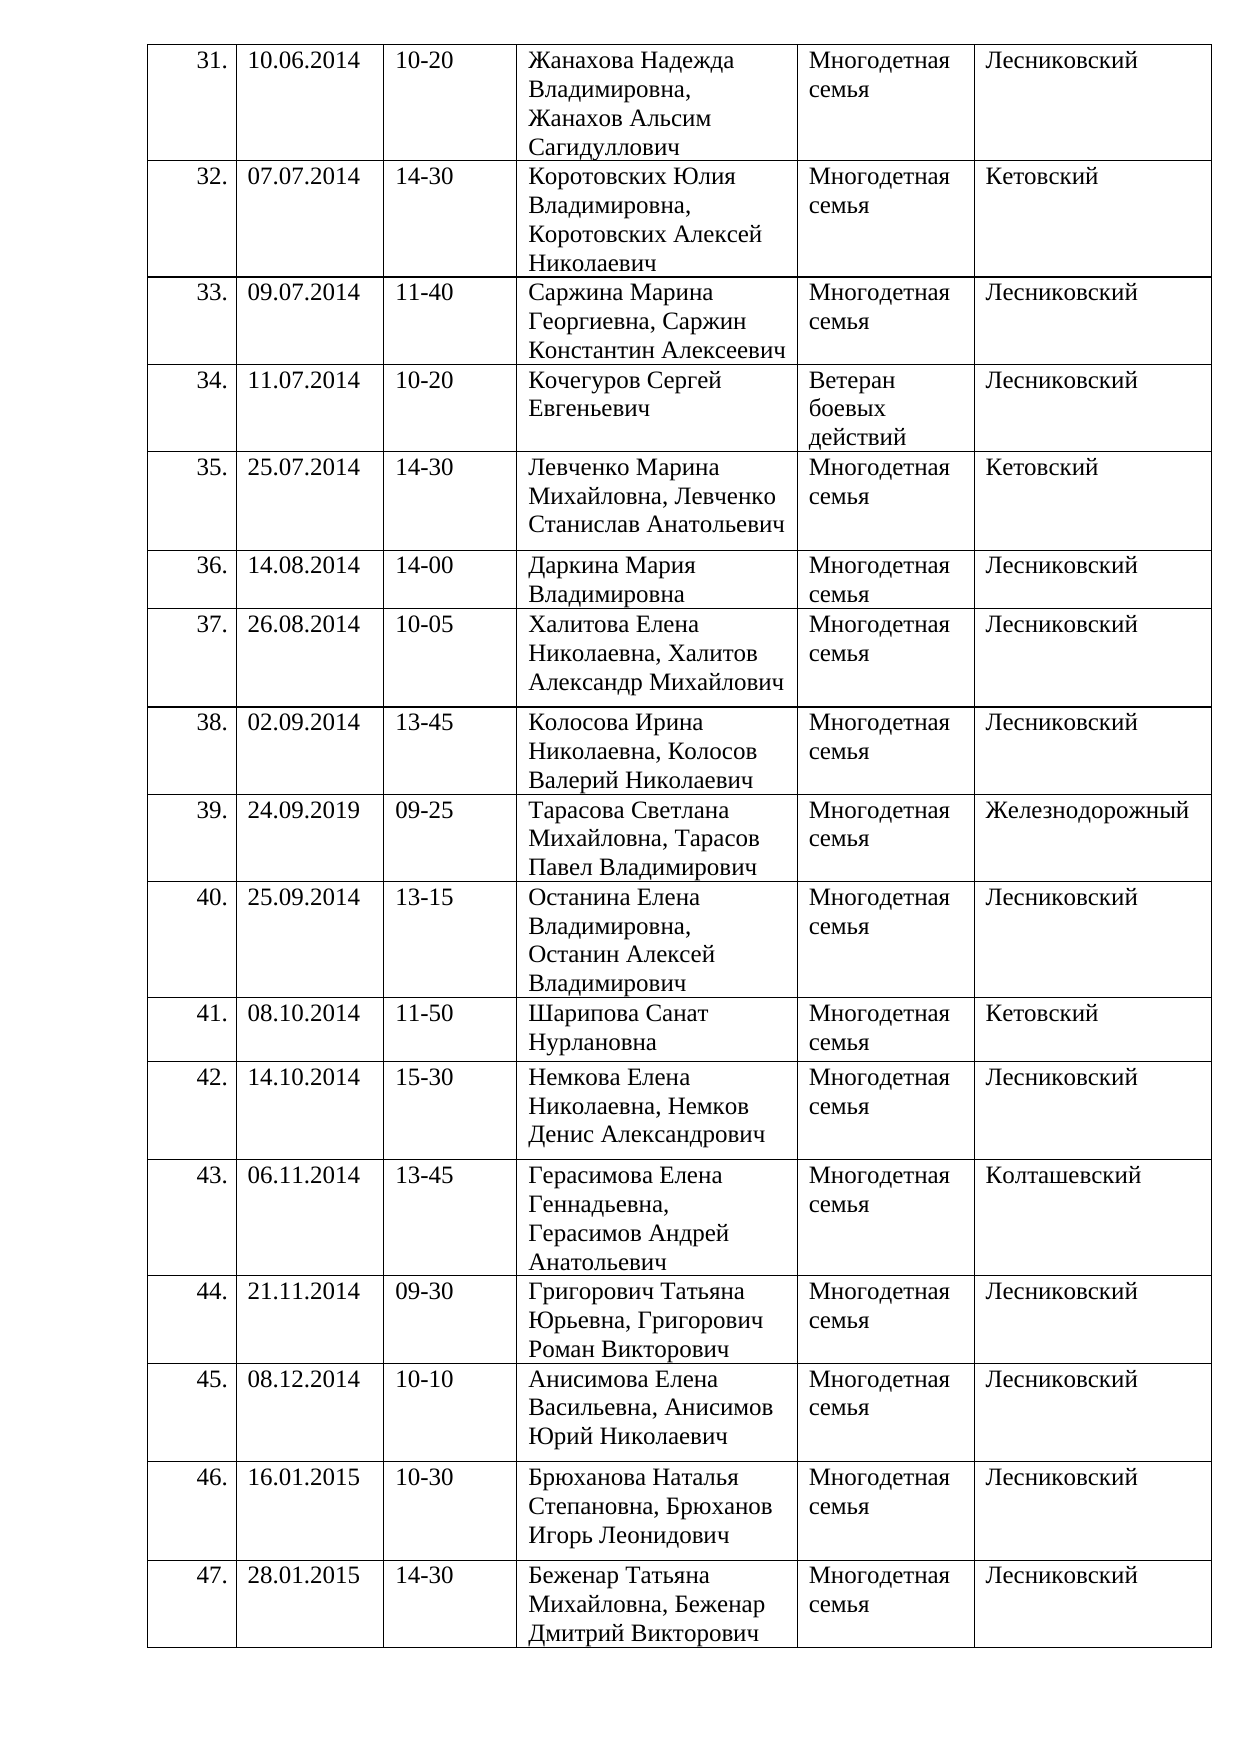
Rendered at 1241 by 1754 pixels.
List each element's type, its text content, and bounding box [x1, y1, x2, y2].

table_cell Герасимова Елена Геннадьевна, Герасимов Андрей Анатольевич [517, 1160, 797, 1275]
table_cell Многодетная семья [798, 1462, 974, 1559]
table_cell Тарасова Светлана Михайловна, Тарасов Павел Владимирович [517, 795, 797, 881]
table_cell Жанахова Надежда Владимировна, Жанахов Альсим Сагидуллович [517, 45, 797, 160]
table_cell Лесниковский [975, 609, 1211, 706]
table_cell Лесниковский [975, 278, 1211, 364]
table_cell [148, 708, 236, 794]
table_cell [148, 998, 236, 1061]
table_cell 25.09.2014 [237, 882, 383, 997]
table_cell 11-50 [384, 998, 516, 1061]
table_cell [148, 1062, 236, 1159]
table_cell Лесниковский [975, 882, 1211, 997]
table_cell Беженар Татьяна Михайловна, Беженар Дмитрий Викторович [517, 1561, 797, 1647]
table_cell Лесниковский [975, 1561, 1211, 1647]
table_cell Колосова Ирина Николаевна, Колосов Валерий Николаевич [517, 708, 797, 794]
table_cell Лесниковский [975, 45, 1211, 160]
table_cell [148, 551, 236, 608]
table_cell 14-30 [384, 1561, 516, 1647]
table_cell Многодетная семья [798, 45, 974, 160]
table_cell Немкова Елена Николаевна, Немков Денис Александрович [517, 1062, 797, 1159]
table_cell Брюханова Наталья Степановна, Брюханов Игорь Леонидович [517, 1462, 797, 1559]
table_cell Многодетная семья [798, 452, 974, 549]
table_cell Григорович Татьяна Юрьевна, Григорович Роман Викторович [517, 1276, 797, 1363]
table_cell 10-05 [384, 609, 516, 706]
table_cell 09-30 [384, 1276, 516, 1363]
table_cell Железнодорожный [975, 795, 1211, 881]
table_cell Многодетная семья [798, 1364, 974, 1461]
table_cell 10-10 [384, 1364, 516, 1461]
table_cell 08.10.2014 [237, 998, 383, 1061]
table_cell Лесниковский [975, 551, 1211, 608]
table_cell Лесниковский [975, 1062, 1211, 1159]
table_cell 11.07.2014 [237, 365, 383, 451]
table_cell 11-40 [384, 278, 516, 364]
table_cell 10-20 [384, 365, 516, 451]
table_cell 14-00 [384, 551, 516, 608]
table_cell 28.01.2015 [237, 1561, 383, 1647]
table_cell Многодетная семья [798, 551, 974, 608]
table_cell 06.11.2014 [237, 1160, 383, 1275]
table_cell Многодетная семья [798, 161, 974, 276]
table_cell 13-15 [384, 882, 516, 997]
table_cell 08.12.2014 [237, 1364, 383, 1461]
table_cell Кочегуров Сергей Евгеньевич [517, 365, 797, 451]
table_cell Лесниковский [975, 1462, 1211, 1559]
table_cell Многодетная семья [798, 1561, 974, 1647]
table_cell Кетовский [975, 161, 1211, 276]
table_cell 10-20 [384, 45, 516, 160]
table_cell 15-30 [384, 1062, 516, 1159]
table_cell Многодетная семья [798, 708, 974, 794]
table_cell Многодетная семья [798, 609, 974, 706]
table_cell 14.10.2014 [237, 1062, 383, 1159]
table_cell 10.06.2014 [237, 45, 383, 160]
table_cell 13-45 [384, 1160, 516, 1275]
table_cell Многодетная семья [798, 1160, 974, 1275]
table_cell Ветеран боевых действий [798, 365, 974, 451]
table_cell Саржина Марина Георгиевна, Саржин Константин Алексеевич [517, 278, 797, 364]
table_cell [148, 882, 236, 997]
table_cell [148, 1364, 236, 1461]
table_cell Даркина Мария Владимировна [517, 551, 797, 608]
table_cell 26.08.2014 [237, 609, 383, 706]
table_cell [148, 45, 236, 160]
table_cell 21.11.2014 [237, 1276, 383, 1363]
table_cell [148, 1561, 236, 1647]
table_cell 14-30 [384, 452, 516, 549]
table_cell Колташевский [975, 1160, 1211, 1275]
table_cell 14-30 [384, 161, 516, 276]
table_cell Кетовский [975, 452, 1211, 549]
table_cell [148, 278, 236, 364]
table_cell Многодетная семья [798, 795, 974, 881]
table_cell 10-30 [384, 1462, 516, 1559]
table_cell Лесниковский [975, 1364, 1211, 1461]
table_cell Многодетная семья [798, 1062, 974, 1159]
table_cell 09.07.2014 [237, 278, 383, 364]
table_cell 09-25 [384, 795, 516, 881]
table_cell Лесниковский [975, 708, 1211, 794]
table_cell Останина Елена Владимировна, Останин Алексей Владимирович [517, 882, 797, 997]
table_cell [148, 609, 236, 706]
table_cell Шарипова Санат Нурлановна [517, 998, 797, 1061]
table_cell Многодетная семья [798, 998, 974, 1061]
table_cell [148, 1462, 236, 1559]
table_cell Коротовских Юлия Владимировна, Коротовских Алексей Николаевич [517, 161, 797, 276]
table_cell [148, 1160, 236, 1275]
table_cell Многодетная семья [798, 278, 974, 364]
table_cell [148, 795, 236, 881]
table_cell Многодетная семья [798, 1276, 974, 1363]
table_cell Кетовский [975, 998, 1211, 1061]
table_cell Левченко Марина Михайловна, Левченко Станислав Анатольевич [517, 452, 797, 549]
table_cell 16.01.2015 [237, 1462, 383, 1559]
table_cell 14.08.2014 [237, 551, 383, 608]
table_cell 02.09.2014 [237, 708, 383, 794]
table_cell [148, 1276, 236, 1363]
table_cell [148, 452, 236, 549]
table_cell Многодетная семья [798, 882, 974, 997]
table_cell 07.07.2014 [237, 161, 383, 276]
table_cell Халитова Елена Николаевна, Халитов Александр Михайлович [517, 609, 797, 706]
table_cell Лесниковский [975, 1276, 1211, 1363]
table_cell [148, 161, 236, 276]
table_cell Лесниковский [975, 365, 1211, 451]
table_cell Анисимова Елена Васильевна, Анисимов Юрий Николаевич [517, 1364, 797, 1461]
table_cell 25.07.2014 [237, 452, 383, 549]
table_cell [148, 365, 236, 451]
table_cell 24.09.2019 [237, 795, 383, 881]
table_cell 13-45 [384, 708, 516, 794]
